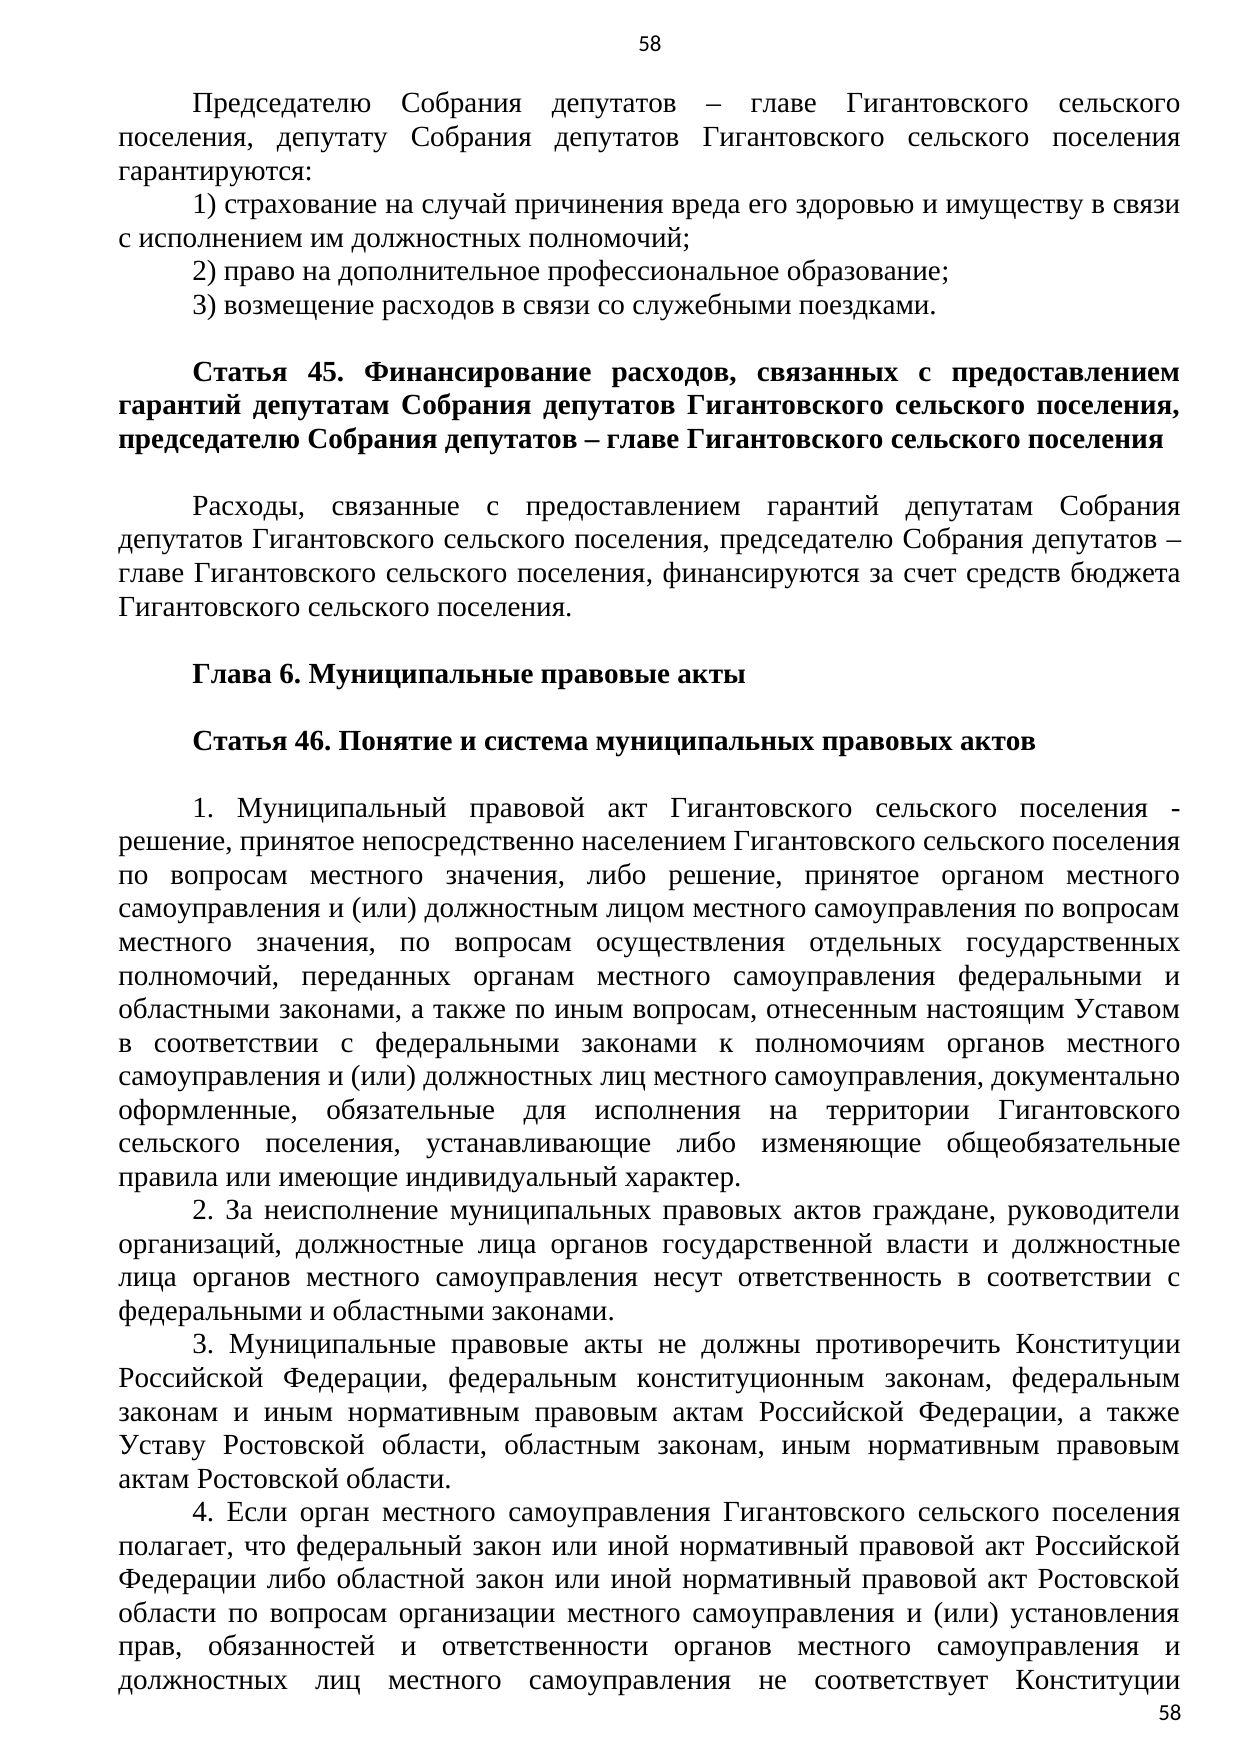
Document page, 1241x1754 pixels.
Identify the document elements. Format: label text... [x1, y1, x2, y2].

text 2) право на дополнительное профессиональное образование; [118, 253, 1181, 287]
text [118, 1494, 1181, 1696]
text Статья 46. Понятие и система муниципальных правовых актов [118, 723, 1181, 756]
text 3) возмещение расходов в связи со служебными поездками. [118, 287, 1181, 320]
text Расходы, связанные с предоставлением гарантий депутатам Собрания депутатов Гигантовского сельского поселения, председателю Собрания депутатов – главе Гигантовского сельского поселения, финансируются за счет средств бюджета Гигантовского сельского поселения. [118, 488, 1181, 622]
text 1) страхование на случай причинения вреда его здоровью и имуществу в связи с исполнением им должностных полномочий; [118, 186, 1181, 253]
text 2. За неисполнение муниципальных правовых актов граждане, руководители организаций, должностные лица органов государственной власти и должностные лица органов местного самоуправления несут ответственность в соответствии с федеральными и областными законами. [118, 1192, 1181, 1327]
text Глава 6. Муниципальные правовые акты [118, 656, 1181, 689]
text Председателю Собрания депутатов – главе Гигантовского сельского поселения, депутату Собрания депутатов Гигантовского сельского поселения гарантируются: [118, 86, 1181, 186]
text 1. Муниципальный правовой акт Гигантовского сельского поселения - решение, принятое непосредственно населением Гигантовского сельского поселения по вопросам местного значения, либо решение, принятое органом местного самоуправления и (или) должностным лицом местного самоуправления по вопросам местного значения, по вопросам осуществления отдельных государственных полномочий, переданных органам местного самоуправления федеральными и областными законами, а также по иным вопросам, отнесенным настоящим Уставом в соответствии с федеральными законами к полномочиям органов местного самоуправления и (или) должностных лиц местного самоуправления, документально оформленные, обязательные для исполнения на территории Гигантовского сельского поселения, устанавливающие либо изменяющие общеобязательные правила или имеющие индивидуальный характер. [118, 790, 1181, 1192]
text Статья 45. Финансирование расходов, связанных с предоставлением гарантий депутатам Собрания депутатов Гигантовского сельского поселения, председателю Собрания депутатов – главе Гигантовского сельского поселения [118, 354, 1181, 454]
text 3. Муниципальные правовые акты не должны противоречить Конституции Российской Федерации, федеральным конституционным законам, федеральным законам и иным нормативным правовым актам Российской Федерации, а также Уставу Ростовской области, областным законам, иным нормативным правовым актам Ростовской области. [118, 1327, 1181, 1494]
